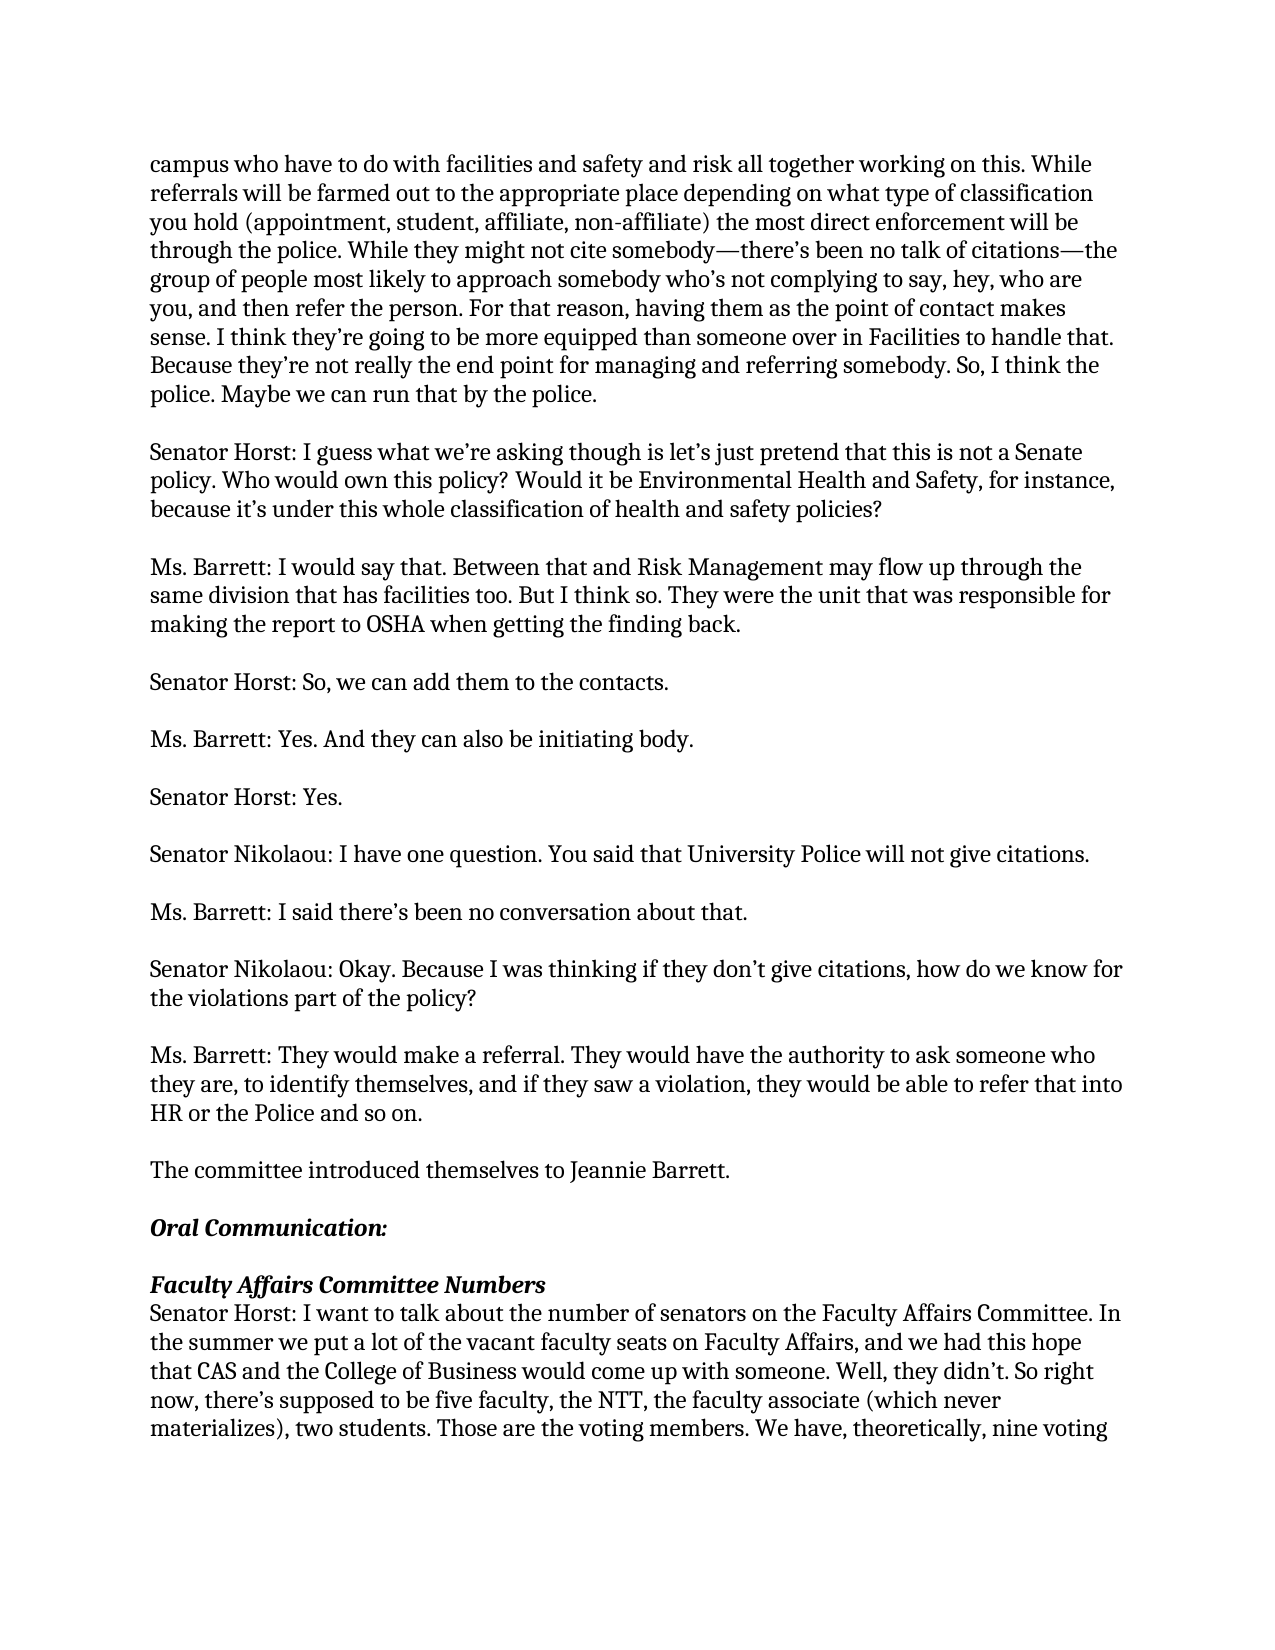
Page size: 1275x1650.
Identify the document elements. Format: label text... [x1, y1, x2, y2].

text The committee introduced themselves to Jeannie Barrett. [150, 1156, 1125, 1185]
text Senator Horst: So, we can add them to the contacts. [150, 667, 1125, 696]
text Senator Horst: Yes. [150, 782, 1125, 811]
text Ms. Barrett: I said there’s been no conversation about that. [150, 897, 1125, 926]
text Senator Horst: I guess what we’re asking though is let’s just pretend that this is not a Senate policy. Who would own this policy? Would it be Environmental Health and Safety, for instance, because it’s under this whole classification of health and safety policies? [150, 437, 1125, 524]
text Oral Communication: [150, 1214, 1125, 1271]
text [150, 150, 1125, 409]
text Senator Nikolaou: Okay. Because I was thinking if they don’t give citations, how do we know for the violations part of the policy? [150, 955, 1125, 1012]
text Faculty Affairs Committee Numbers [150, 1271, 1125, 1299]
text Senator Nikolaou: I have one question. You said that University Police will not give citations. [150, 840, 1125, 869]
text Ms. Barrett: They would make a referral. They would have the authority to ask someone who they are, to identify themselves, and if they saw a violation, they would be able to refer that into HR or the Police and so on. [150, 1041, 1125, 1127]
text Ms. Barrett: I would say that. Between that and Risk Management may flow up through the same division that has facilities too. But I think so. They were the unit that was responsible for making the report to OSHA when getting the finding back. [150, 552, 1125, 639]
text Ms. Barrett: Yes. And they can also be initiating body. [150, 725, 1125, 754]
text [150, 1299, 1125, 1443]
